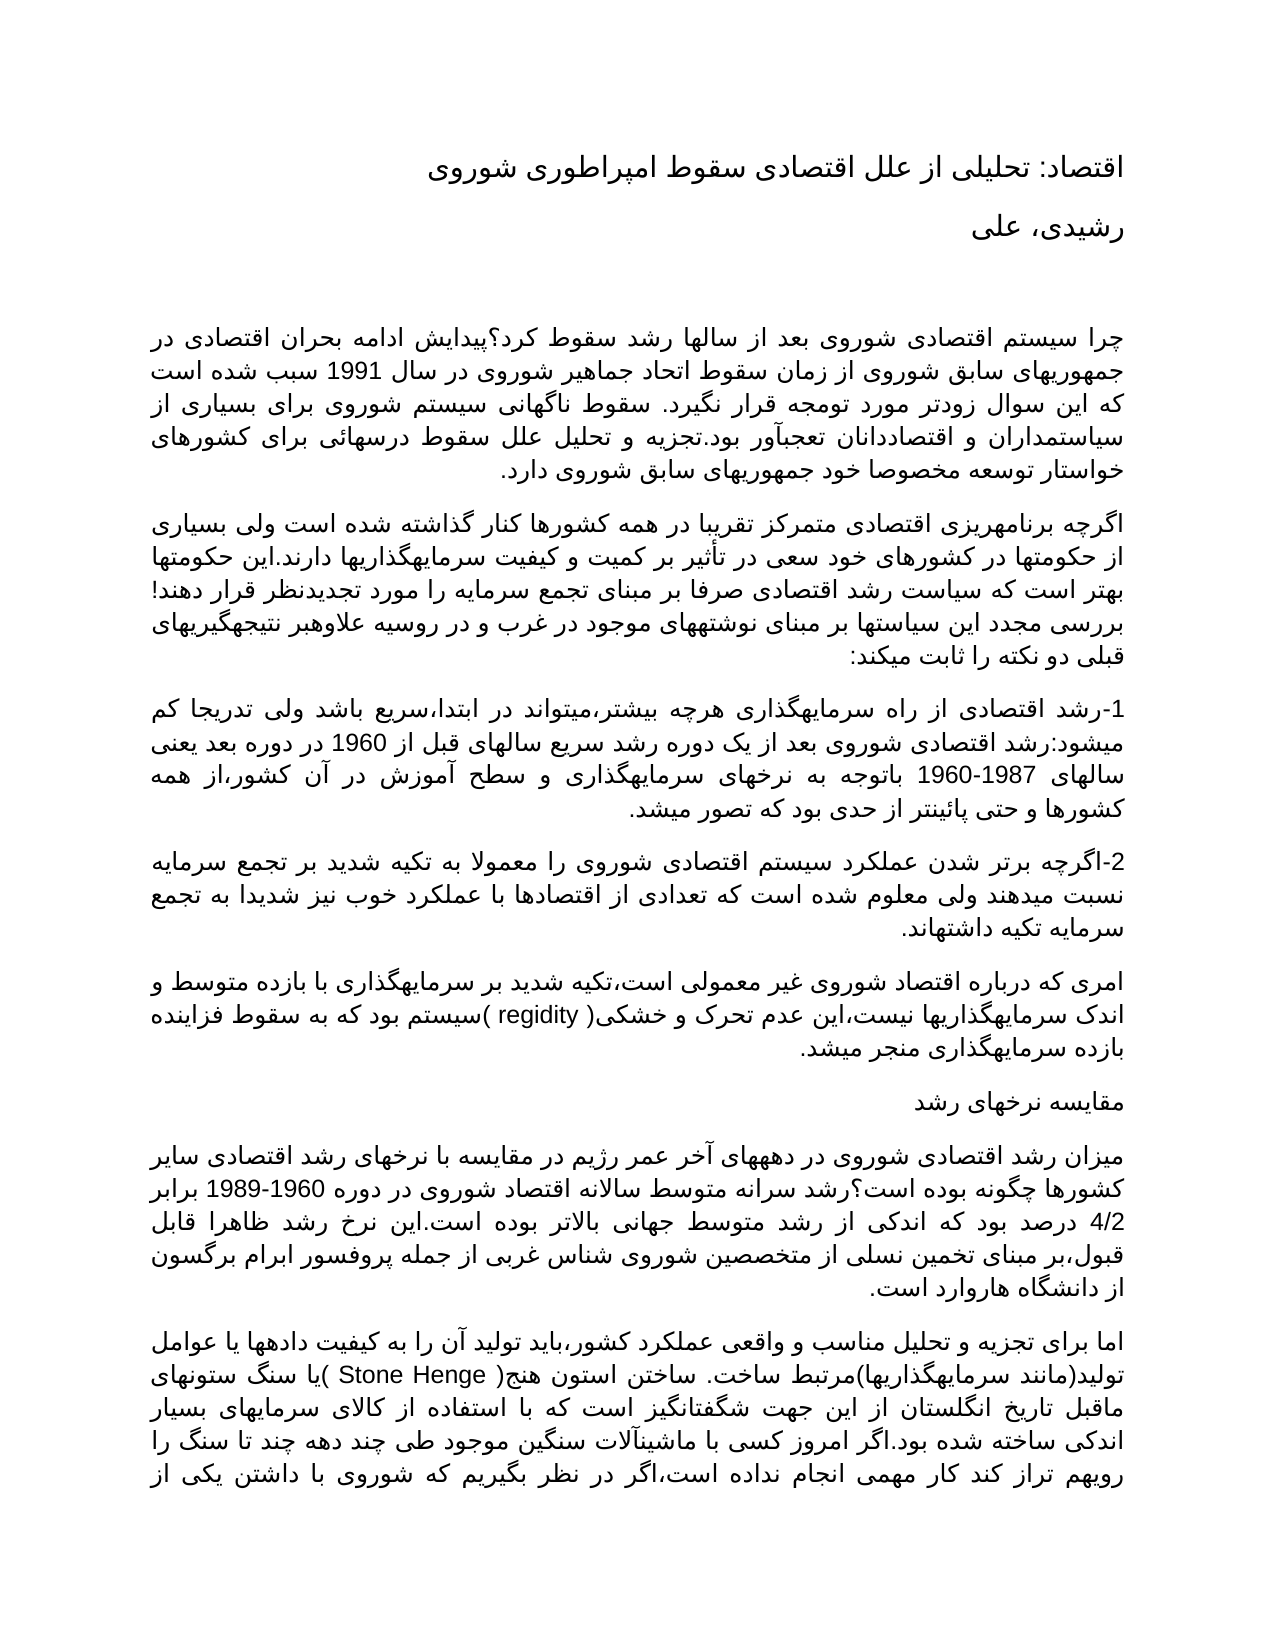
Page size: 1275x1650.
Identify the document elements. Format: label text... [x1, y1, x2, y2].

text چرا سیستم اقتصادی شوروی بعد از سالها رشد سقوط کرد؟پیدایش ادامه‏ بحران اقتصادی در جمهوری‏های سابق‏ شوروی از زمان سقوط اتحاد جماهیر شوروی در سال 1991 سبب شده است که‏ این سوال زودتر مورد تومجه قرار نگیرد. سقوط ناگهانی سیستم شوروی برای‏ بسیاری از سیاستمداران و اقتصاددانان‏ تعجب‏آور بود.تجزیه و تحلیل علل‏ سقوط درسهائی برای کشورهای خواستار توسعه مخصوصا خود جمهوریهای سابق‏ شوروی دارد. [150, 323, 1125, 483]
text 1-رشد اقتصادی از راه سرمایه‏گذاری‏ هرچه بیشتر،میتواند در ابتدا،سریع باشد ولی تدریجا کم میشود:رشد اقتصادی‏ شوروی بعد از یک دوره رشد سریع‏ سالهای قبل از 1960 در دوره بعد یعنی‏ سالهای 1987-1960 باتوجه به نرخ‏های‏ سرمایه‏گذاری و سطح آموزش در آن‏ کشور،از همه کشورها و حتی پائینتر از حدی بود که تصور میشد. [150, 694, 1125, 822]
text 2-اگرچه برتر شدن عملکرد سیستم‏ اقتصادی شوروی را معمولا به تکیه شدید بر تجمع سرمایه نسبت میدهند ولی‏ معلوم شده است که تعدادی از اقتصادها با عملکرد خوب نیز شدیدا به تجمع سرمایه‏ تکیه داشته‏اند. [150, 847, 1125, 942]
text مقایسه نرخ‏های رشد [150, 1087, 1125, 1116]
text رشیدی، علی [150, 209, 1125, 243]
text اگرچه برنامه‏ریزی اقتصادی متمرکز تقریبا در همه کشورها کنار گذاشته شده‏ است ولی بسیاری از حکومت‏ها در کشورهای خود سعی در تأثیر بر کمیت و کیفیت سرمایه‏گذاریها دارند.این‏ حکومتها بهتر است که سیاست رشد اقتصادی صرفا بر مبنای تجمع سرمایه را مورد تجدیدنظر قرار دهند!بررسی‏ مجدد این سیاست‏ها بر مبنای نوشته‏های‏ موجود در غرب و در روسیه علاوه‏بر نتیجه‏گیریهای قبلی دو نکته را ثابت‏ می‏کند: [150, 508, 1125, 669]
text امری که درباره اقتصاد شوروی غیر معمولی است،تکیه شدید بر سرمایه‏گذاری با بازده متوسط و اندک‏ سرمایه‏گذاریها نیست،این عدم تحرک و خشکی( regidity )سیستم بود که به سقوط فزاینده بازده سرمایه‏گذاری منجر میشد. [150, 967, 1125, 1062]
text اقتصاد: تحلیلی از علل اقتصادی سقوط امپراطوری شوروی [150, 150, 1125, 183]
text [150, 1327, 1125, 1488]
text میزان رشد اقتصادی شوروی در دهه‏های آخر عمر رژیم در مقایسه با نرخ‏های رشد اقتصادی سایر کشورها چگونه بوده است؟رشد سرانه متوسط سالانه اقتصاد شوروی در دوره‏ 1989-1960 برابر 4/2 درصد بود که‏ اندکی از رشد متوسط جهانی بالاتر بوده‏ است.این نرخ رشد ظاهرا قابل قبول،بر مبنای تخمین نسلی از متخصصین‏ شوروی شناس غربی از جمله پروفسور ابرام برگسون از دانشگاه هاروارد است. [150, 1141, 1125, 1302]
